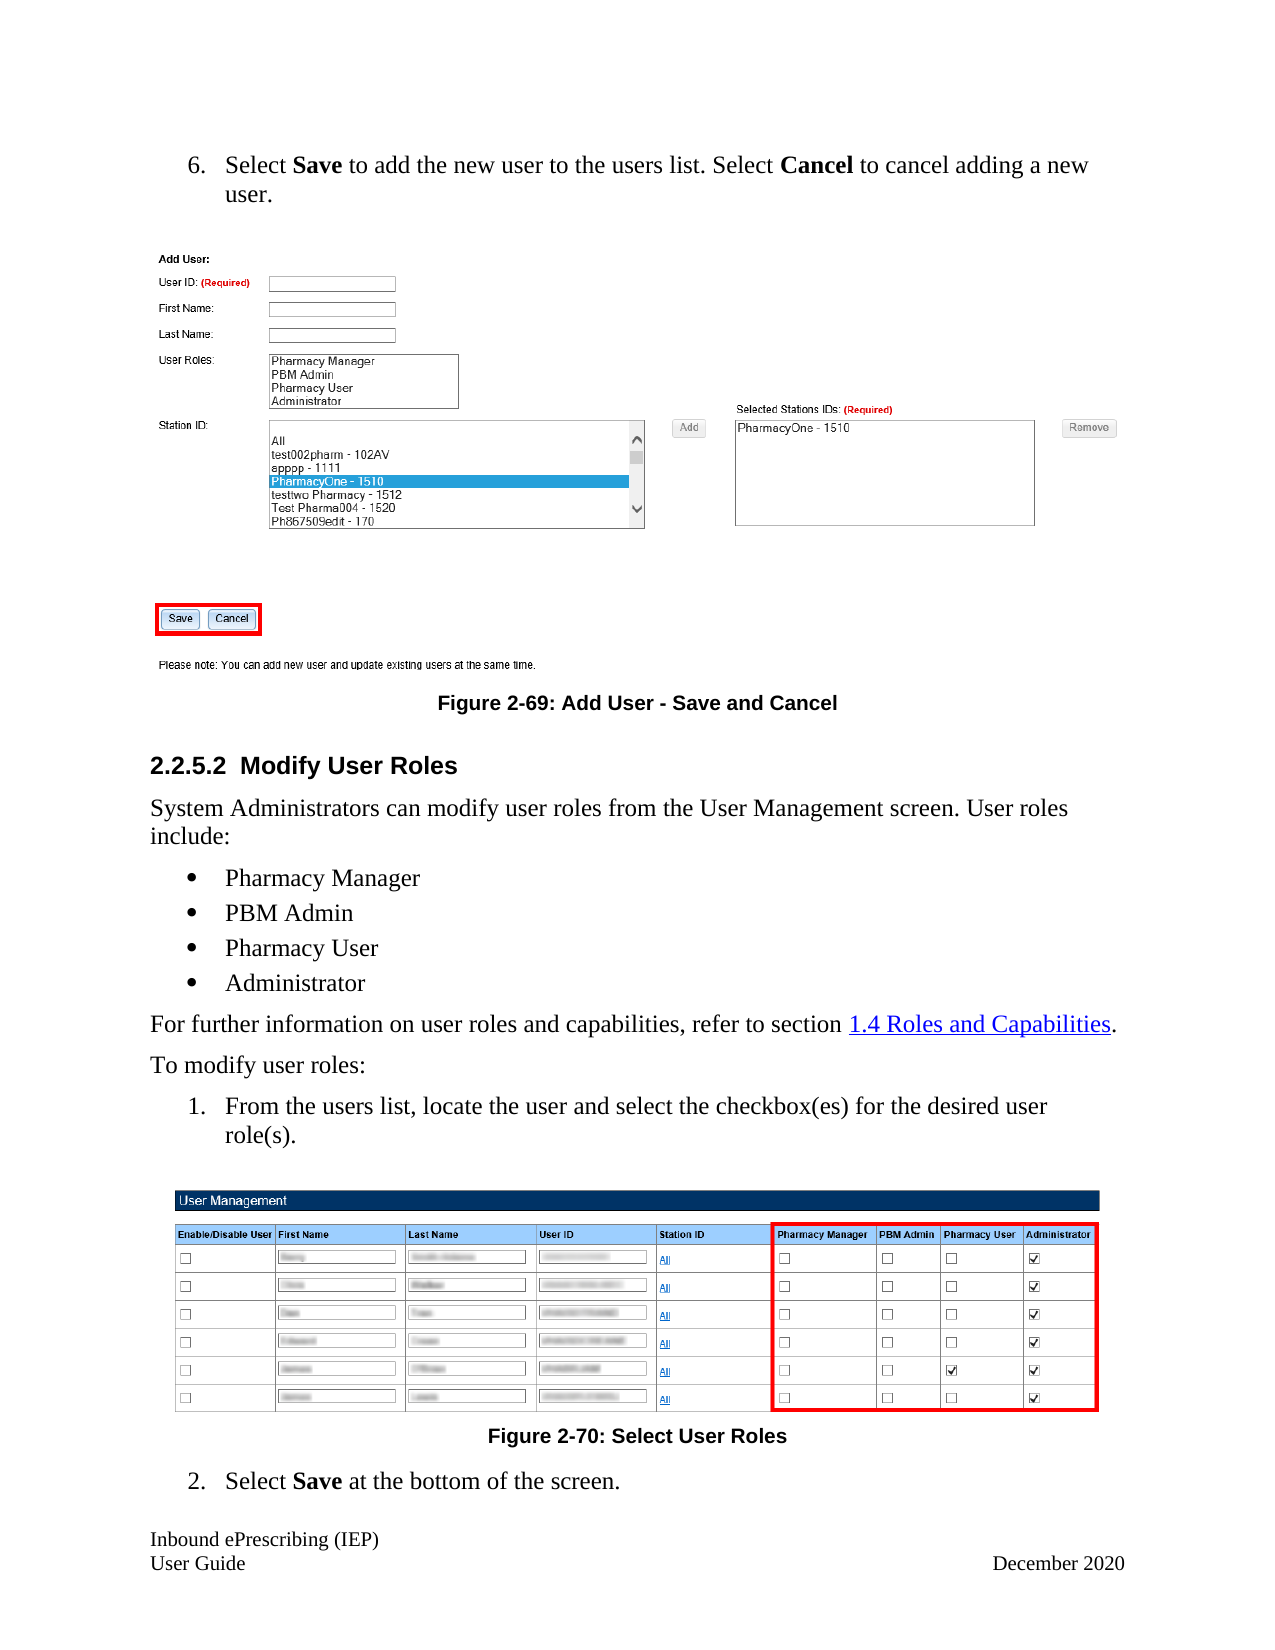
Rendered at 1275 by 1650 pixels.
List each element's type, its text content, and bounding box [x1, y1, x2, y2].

subtitle Modify User Roles [150, 751, 1125, 780]
list Select Save at the bottom of the screen. [187, 1466, 1125, 1495]
text PBM Admin [187, 898, 1125, 926]
text System Administrators can modify user roles from the User Management screen. User roles include: [150, 793, 1125, 850]
text To modify user roles: [150, 1050, 1125, 1079]
list From the users list, locate the user and select the checkbox(es) for the desired user role(s). [187, 1091, 1125, 1149]
picture [171, 1186, 1104, 1412]
text Administrator [187, 968, 1125, 996]
text For further information on user roles and capabilities, refer to section 1.4 Roles and Capabilities. [150, 1009, 1125, 1038]
text Pharmacy Manager [187, 863, 1125, 891]
text Select Save to add the new user to the users list. Select Cancel to cancel adding a new user. [187, 150, 1125, 207]
text Pharmacy User [187, 933, 1125, 961]
picture [150, 245, 1125, 678]
